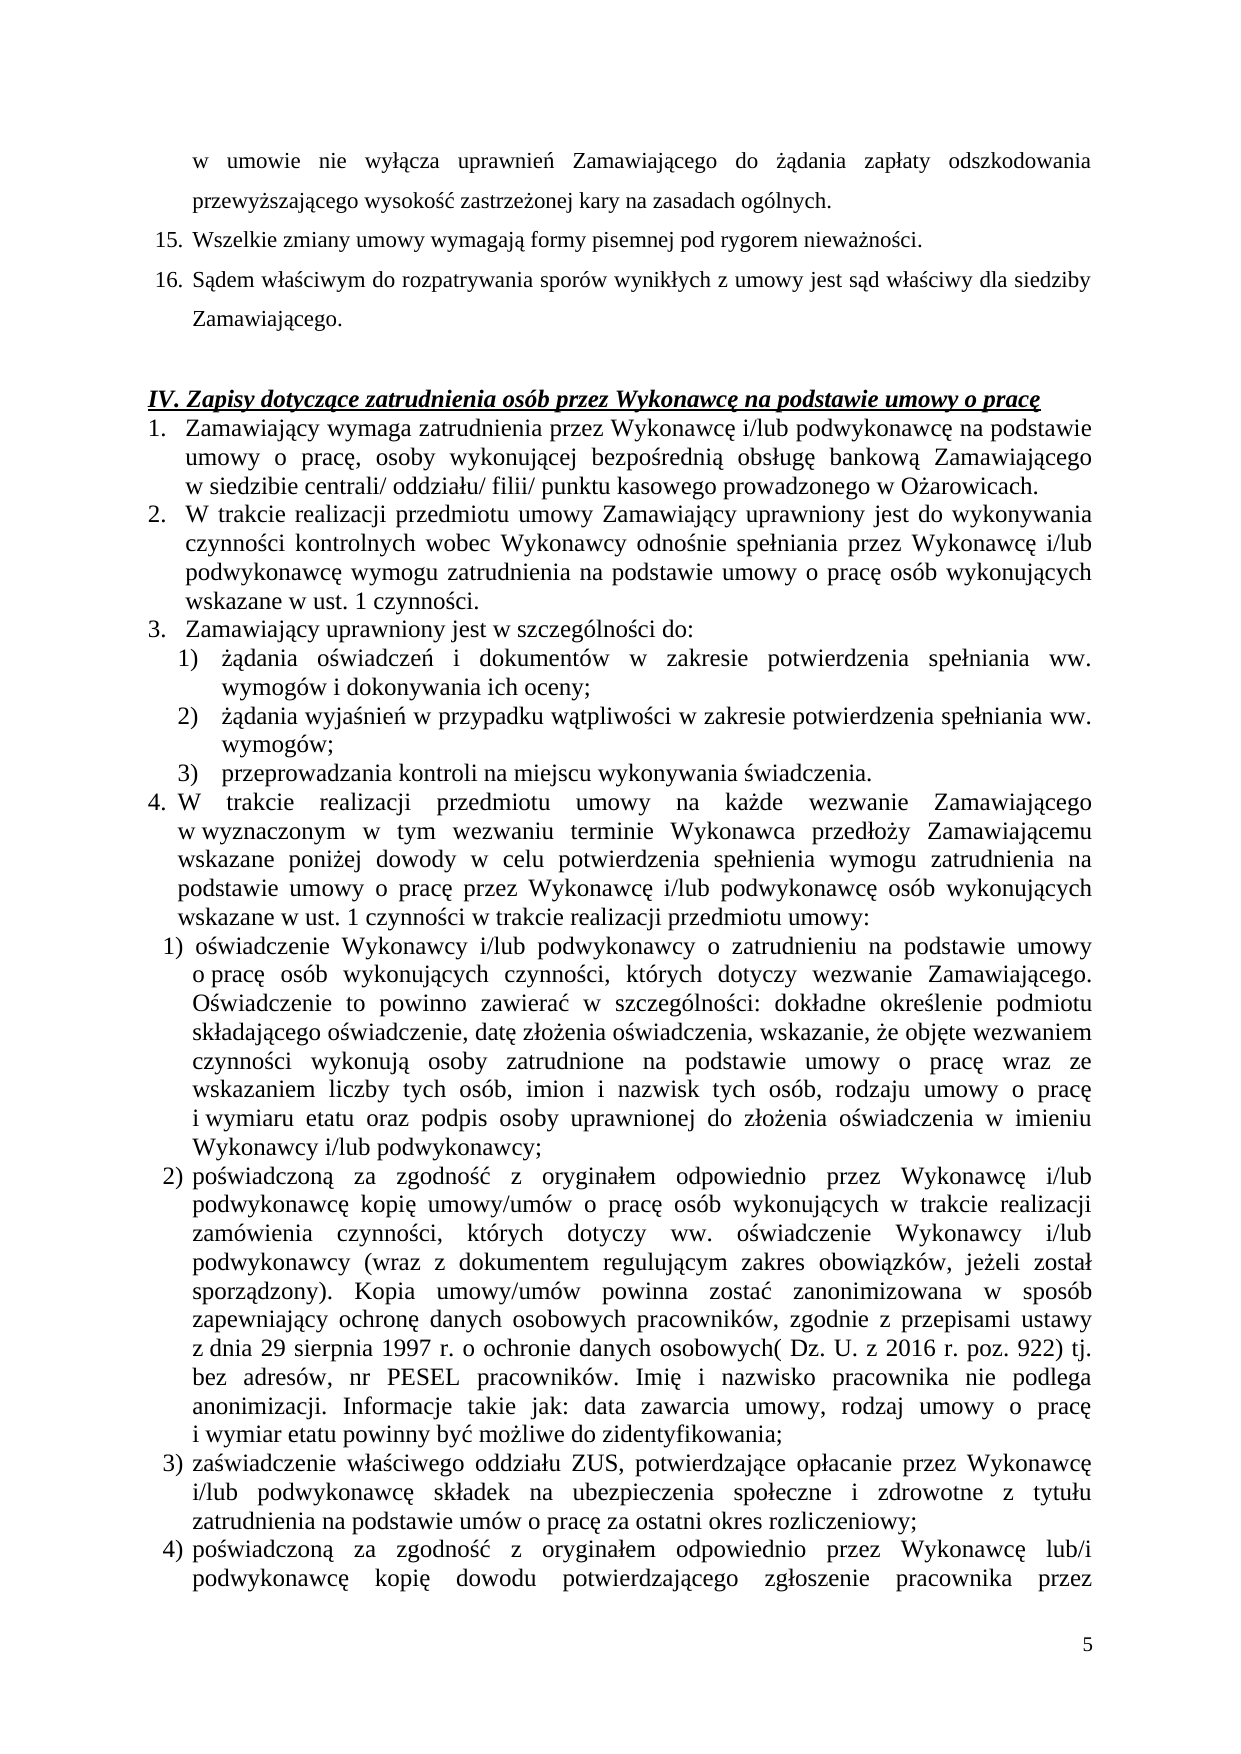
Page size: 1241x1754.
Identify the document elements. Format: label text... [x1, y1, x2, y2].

text 2) żądania wyjaśnień w przypadku wątpliwości w zakresie potwierdzenia spełniania ww. wymogów; [177, 701, 1093, 758]
list Zamawiający wymaga zatrudnienia przez Wykonawcę i/lub podwykonawcę na podstawie umowy o pracę, osoby wykonującej bezpośrednią obsługę bankową Zamawiającego w siedzibie centrali/ oddziału/ filii/ punktu kasowego prowadzonego w Ożarowicach. [148, 413, 1093, 499]
text 1) oświadczenie Wykonawcy i/lub podwykonawcy o zatrudnieniu na podstawie umowy o pracę osób wykonujących czynności, których dotyczy wezwanie Zamawiającego. Oświadczenie to powinno zawierać w szczególności: dokładne określenie podmiotu składającego oświadczenie, datę złożenia oświadczenia, wskazanie, że objęte wezwaniem czynności wykonują osoby zatrudnione na podstawie umowy o pracę wraz ze wskazaniem liczby tych osób, imion i nazwisk tych osób, rodzaju umowy o pracę i wymiaru etatu oraz podpis osoby uprawnionej do złożenia oświadczenia w imieniu Wykonawcy i/lub podwykonawcy; [162, 931, 1093, 1161]
text IV. Zapisy dotyczące zatrudnienia osób przez Wykonawcę na podstawie umowy o pracę [148, 384, 1093, 413]
text 4. W trakcie realizacji przedmiotu umowy na każde wezwanie Zamawiającego w wyznaczonym w tym wezwaniu terminie Wykonawca przedłoży Zamawiającemu wskazane poniżej dowody w celu potwierdzenia spełnienia wymogu zatrudnienia na podstawie umowy o pracę przez Wykonawcę i/lub podwykonawcę osób wykonujących wskazane w ust. 1 czynności w trakcie realizacji przedmiotu umowy: [148, 787, 1093, 931]
list W trakcie realizacji przedmiotu umowy Zamawiający uprawniony jest do wykonywania czynności kontrolnych wobec Wykonawcy odnośnie spełniania przez Wykonawcę i/lub podwykonawcę wymogu zatrudnienia na podstawie umowy o pracę osób wykonujących wskazane w ust. 1 czynności. [148, 499, 1093, 614]
list Sądem właściwym do rozpatrywania sporów wynikłych z umowy jest sąd właściwy dla siedziby Zamawiającego. [154, 266, 1093, 332]
list Zamawiający uprawniony jest w szczególności do: [148, 614, 1093, 643]
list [154, 148, 1093, 213]
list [162, 1534, 1093, 1592]
list Wszelkie zmiany umowy wymagają formy pisemnej pod rygorem nieważności. [154, 227, 1093, 253]
text 1) żądania oświadczeń i dokumentów w zakresie potwierdzenia spełniania ww. wymogów i dokonywania ich oceny; [177, 643, 1093, 701]
list zaświadczenie właściwego oddziału ZUS, potwierdzające opłacanie przez Wykonawcę i/lub podwykonawcę składek na ubezpieczenia społeczne i zdrowotne z tytułu zatrudnienia na podstawie umów o pracę za ostatni okres rozliczeniowy; [162, 1448, 1093, 1534]
text 3) przeprowadzania kontroli na miejscu wykonywania świadczenia. [177, 758, 1093, 787]
list poświadczoną za zgodność z oryginałem odpowiednio przez Wykonawcę i/lub podwykonawcę kopię umowy/umów o pracę osób wykonujących w trakcie realizacji zamówienia czynności, których dotyczy ww. oświadczenie Wykonawcy i/lub podwykonawcy (wraz z dokumentem regulującym zakres obowiązków, jeżeli został sporządzony). Kopia umowy/umów powinna zostać zanonimizowana w sposób zapewniający ochronę danych osobowych pracowników, zgodnie z przepisami ustawy z dnia 29 sierpnia 1997 r. o ochronie danych osobowych( Dz. U. z 2016 r. poz. 922) tj. bez adresów, nr PESEL pracowników. Imię i nazwisko pracownika nie podlega anonimizacji. Informacje takie jak: data zawarcia umowy, rodzaj umowy o pracę i wymiar etatu powinny być możliwe do zidentyfikowania; [162, 1161, 1093, 1448]
